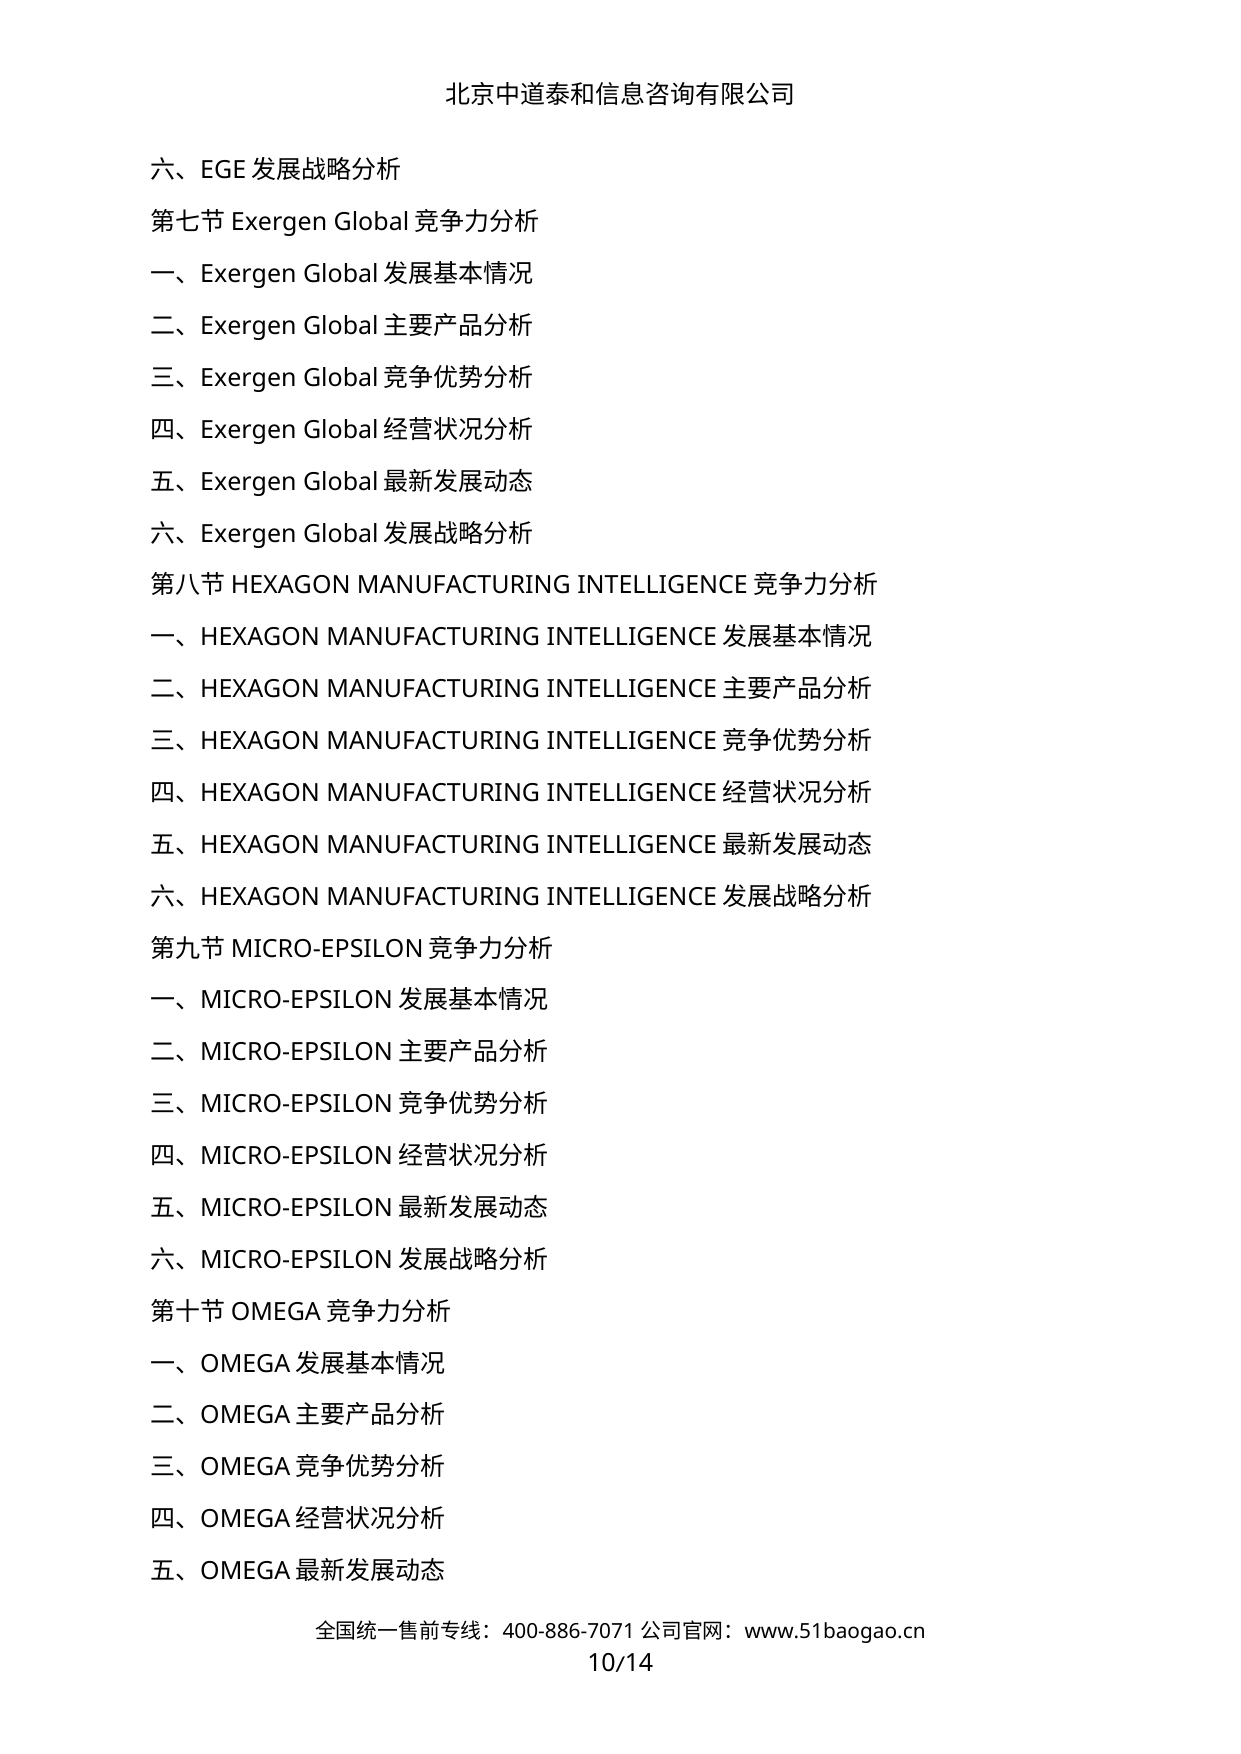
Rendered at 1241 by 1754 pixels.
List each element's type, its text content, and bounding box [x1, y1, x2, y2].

text 二、Exergen Global主要产品分析 [150, 306, 1090, 342]
text 一、MICRO-EPSILON发展基本情况 [150, 980, 1090, 1016]
text 第十节 OMEGA竞争力分析 [150, 1291, 1090, 1327]
text 三、OMEGA竞争优势分析 [150, 1447, 1090, 1483]
text 二、HEXAGON MANUFACTURING INTELLIGENCE主要产品分析 [150, 669, 1090, 705]
text 六、HEXAGON MANUFACTURING INTELLIGENCE发展战略分析 [150, 876, 1090, 912]
text 五、MICRO-EPSILON最新发展动态 [150, 1187, 1090, 1224]
text 一、OMEGA发展基本情况 [150, 1343, 1090, 1379]
text 六、EGE发展战略分析 [150, 150, 1090, 186]
text 三、HEXAGON MANUFACTURING INTELLIGENCE竞争优势分析 [150, 721, 1090, 757]
text 四、HEXAGON MANUFACTURING INTELLIGENCE经营状况分析 [150, 772, 1090, 809]
text 五、Exergen Global最新发展动态 [150, 461, 1090, 497]
text 一、HEXAGON MANUFACTURING INTELLIGENCE发展基本情况 [150, 617, 1090, 653]
text 二、OMEGA主要产品分析 [150, 1395, 1090, 1431]
text 第九节 MICRO-EPSILON竞争力分析 [150, 928, 1090, 964]
text 第八节 HEXAGON MANUFACTURING INTELLIGENCE竞争力分析 [150, 565, 1090, 601]
text 四、Exergen Global经营状况分析 [150, 409, 1090, 446]
text 四、MICRO-EPSILON经营状况分析 [150, 1136, 1090, 1172]
text 三、Exergen Global竞争优势分析 [150, 357, 1090, 394]
text 六、MICRO-EPSILON发展战略分析 [150, 1239, 1090, 1276]
text 六、Exergen Global发展战略分析 [150, 513, 1090, 549]
text 三、MICRO-EPSILON竞争优势分析 [150, 1084, 1090, 1120]
text 五、HEXAGON MANUFACTURING INTELLIGENCE最新发展动态 [150, 824, 1090, 861]
text 二、MICRO-EPSILON主要产品分析 [150, 1032, 1090, 1068]
text 第七节 Exergen Global竞争力分析 [150, 202, 1090, 238]
text 一、Exergen Global发展基本情况 [150, 254, 1090, 290]
text 五、OMEGA最新发展动态 [150, 1551, 1090, 1587]
text 四、OMEGA经营状况分析 [150, 1499, 1090, 1535]
